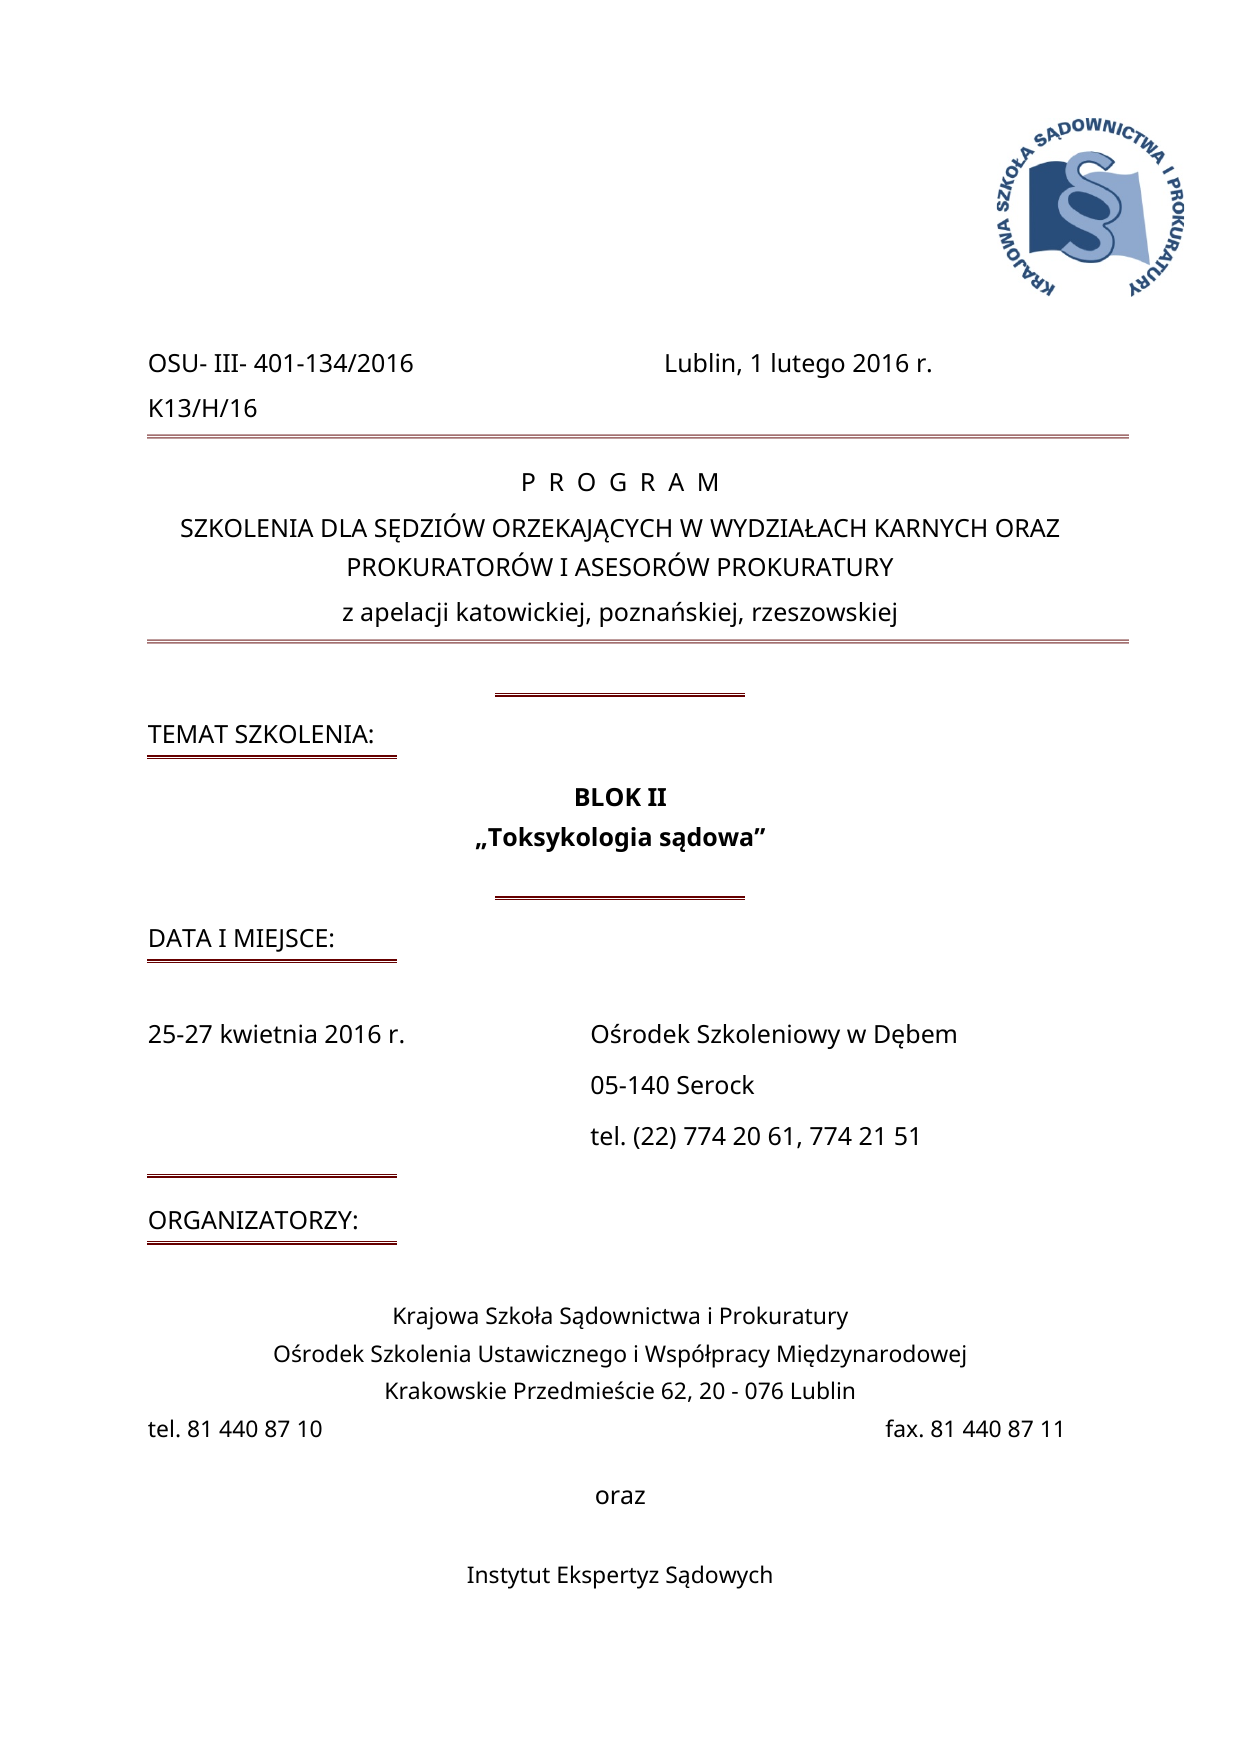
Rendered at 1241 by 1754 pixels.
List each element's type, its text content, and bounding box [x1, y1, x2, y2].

text 05-140 Serock [516, 1068, 1093, 1102]
text TEMAT SZKOLENIA: [148, 717, 1093, 751]
picture [495, 688, 745, 701]
text SZKOLENIA DLA SĘDZIÓW ORZEKAJĄCYCH W WYDZIAŁACH KARNYCH ORAZ PROKURATORÓW I ASESORÓW PROKURATURY [148, 510, 1093, 584]
picture [147, 1169, 397, 1182]
text 25-27 kwietnia 2016 r. Ośrodek Szkoleniowy w Dębem [148, 1017, 1093, 1051]
text P R O G R A M [148, 465, 1093, 499]
text Instytut Ekspertyz Sądowych [148, 1559, 1093, 1590]
text ORGANIZATORZY: [148, 1203, 1093, 1237]
picture [996, 118, 1185, 297]
picture [495, 892, 745, 904]
text OSU- III- 401-134/2016 Lublin, 1 lutego 2016 r. [148, 345, 1093, 379]
text „Toksykologia sądowa” [148, 819, 1093, 853]
text Krajowa Szkoła Sądownictwa i Prokuratury [148, 1300, 1093, 1331]
picture [147, 429, 1129, 443]
text DATA I MIEJSCE: [148, 921, 1093, 955]
text z apelacji katowickiej, poznańskiej, rzeszowskiej [148, 595, 1093, 629]
text BLOK II [148, 780, 1093, 814]
picture [147, 955, 397, 967]
text tel. 81 440 87 10 fax. 81 440 87 11 [148, 1413, 1093, 1444]
text K13/H/16 [148, 391, 1093, 425]
text Ośrodek Szkolenia Ustawicznego i Współpracy Międzynarodowej [148, 1338, 1093, 1369]
text oraz [148, 1478, 1093, 1512]
text tel. (22) 774 20 61, 774 21 51 [516, 1119, 1093, 1153]
picture [147, 634, 1129, 648]
text Krakowskie Przedmieście 62, 20 - 076 Lublin [148, 1375, 1093, 1406]
picture [147, 751, 397, 763]
picture [147, 1236, 397, 1249]
